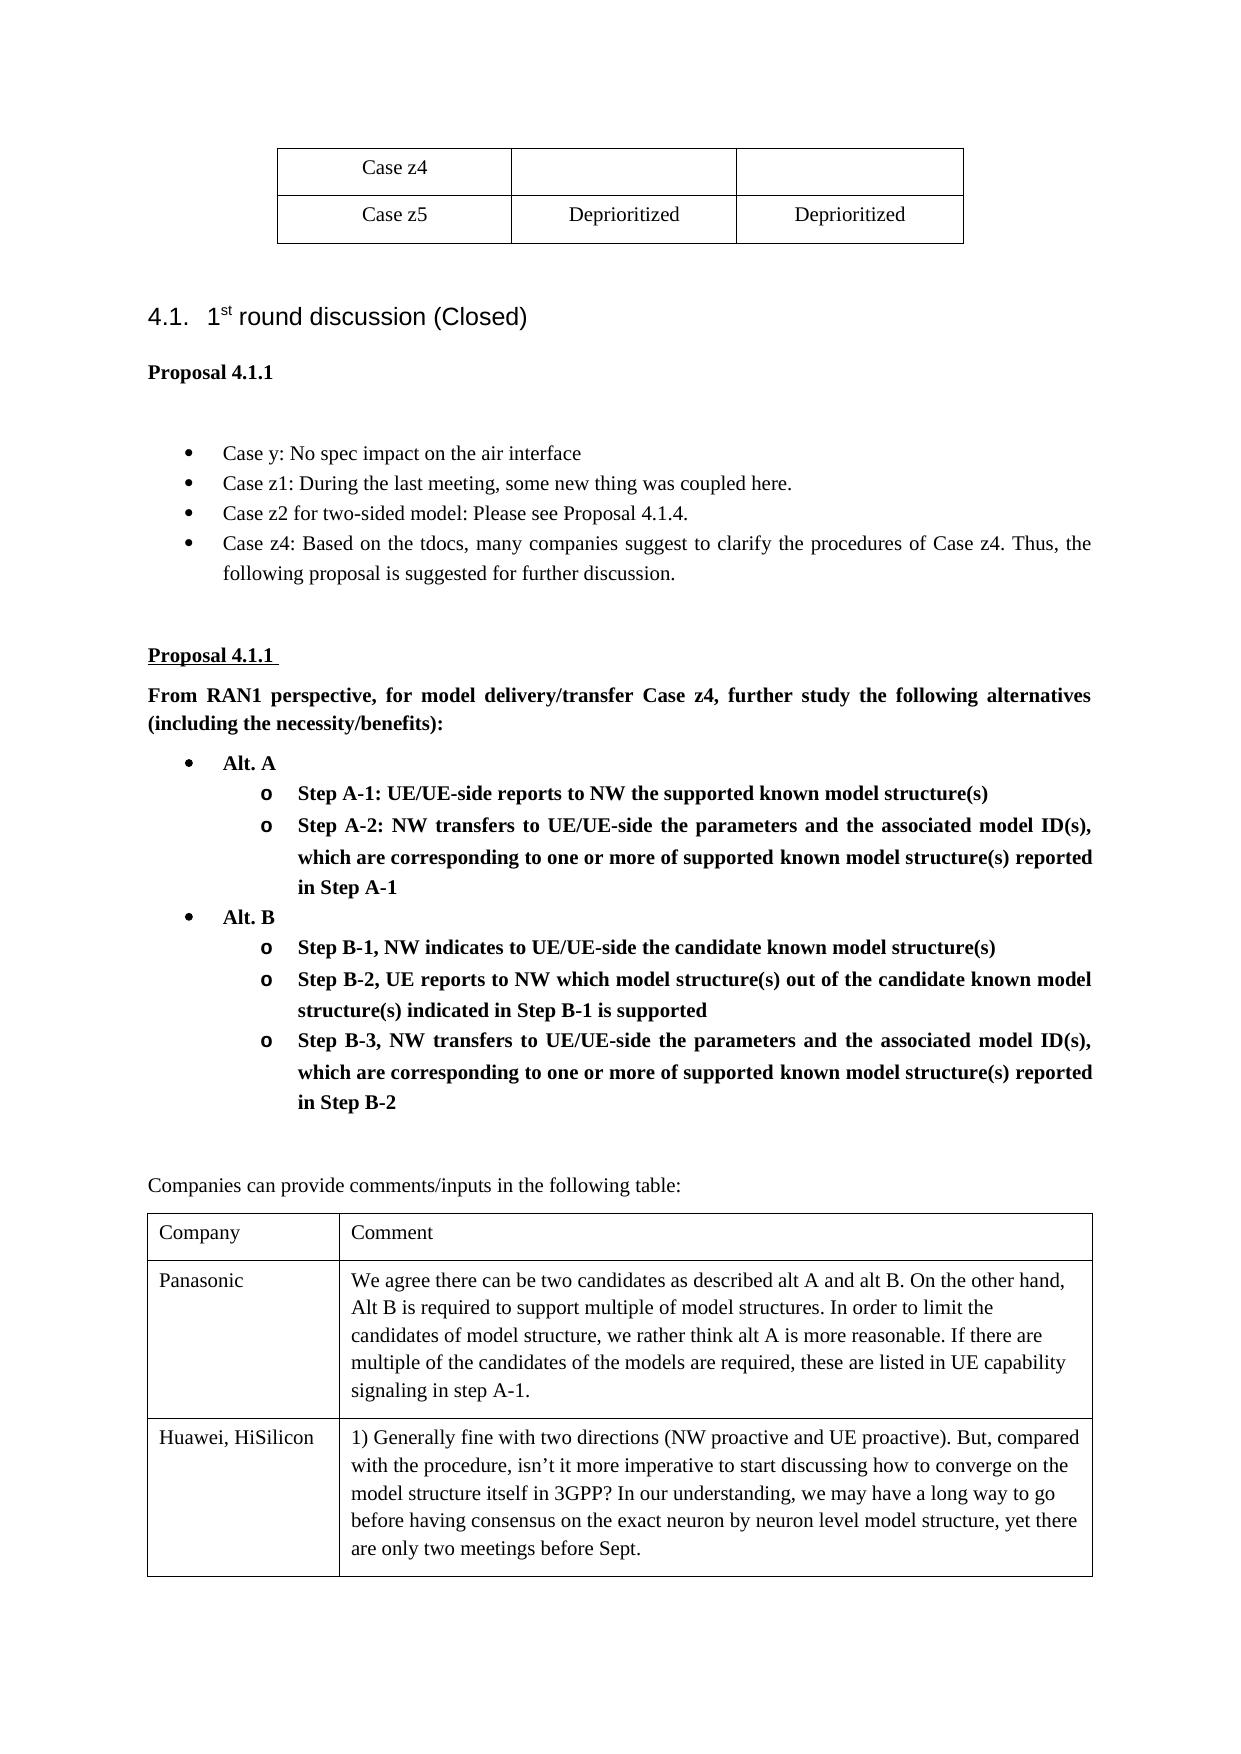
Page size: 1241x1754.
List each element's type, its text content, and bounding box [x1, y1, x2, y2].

text Companies can provide comments/inputs in the following table: [148, 1173, 1093, 1197]
table_cell Case z5 [278, 196, 511, 242]
list Case z4: Based on the tdocs, many companies suggest to clarify the procedures of Case z4. Thus, the following proposal is suggested for further discussion. [185, 531, 1093, 584]
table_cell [340, 1419, 1092, 1576]
table_header Company [148, 1214, 339, 1260]
list Step A-2: NW transfers to UE/UE-side the parameters and the associated model ID(s), which are corresponding to one or more of supported known model structure(s) reported in Step A-1 [260, 813, 1093, 899]
list Step A-1: UE/UE-side reports to NW the supported known model structure(s) [260, 781, 1093, 807]
list Alt. A [185, 751, 1093, 775]
table_cell Huawei, HiSilicon [148, 1419, 339, 1576]
table_cell [737, 149, 963, 195]
table_cell Panasonic [148, 1261, 339, 1418]
table_cell Deprioritized [737, 196, 963, 242]
subtitle Proposal 4.1.1 [148, 360, 1093, 384]
text Proposal 4.1.1 [148, 643, 1093, 667]
list Step B-1, NW indicates to UE/UE-side the candidate known model structure(s) [260, 935, 1093, 960]
table_cell [512, 149, 736, 195]
list Step B-3, NW transfers to UE/UE-side the parameters and the associated model ID(s), which are corresponding to one or more of supported known model structure(s) reported in Step B-2 [260, 1028, 1093, 1114]
list Case y: No spec impact on the air interface [185, 441, 1093, 464]
list Step B-2, UE reports to NW which model structure(s) out of the candidate known model structure(s) indicated in Step B-1 is supported [260, 967, 1093, 1022]
table_cell Deprioritized [512, 196, 736, 242]
subtitle 1st round discussion (Closed) [148, 302, 1093, 331]
text From RAN1 perspective, for model delivery/transfer Case z4, further study the following alternatives (including the necessity/benefits): [148, 683, 1093, 735]
list Case z1: During the last meeting, some new thing was coupled here. [185, 471, 1093, 494]
table_header Comment [340, 1214, 1092, 1260]
list Case z2 for two-sided model: Please see Proposal 4.1.4. [185, 501, 1093, 524]
table_cell We agree there can be two candidates as described alt A and alt B. On the other hand, Alt B is required to support multiple of model structures. In order to limit the candidates of model structure, we rather think alt A is more reasonable. If there are multiple of the candidates of the models are required, these are listed in UE capability signaling in step A-1. [340, 1261, 1092, 1418]
list Alt. B [185, 905, 1093, 929]
table_cell Case z4 [278, 149, 511, 195]
